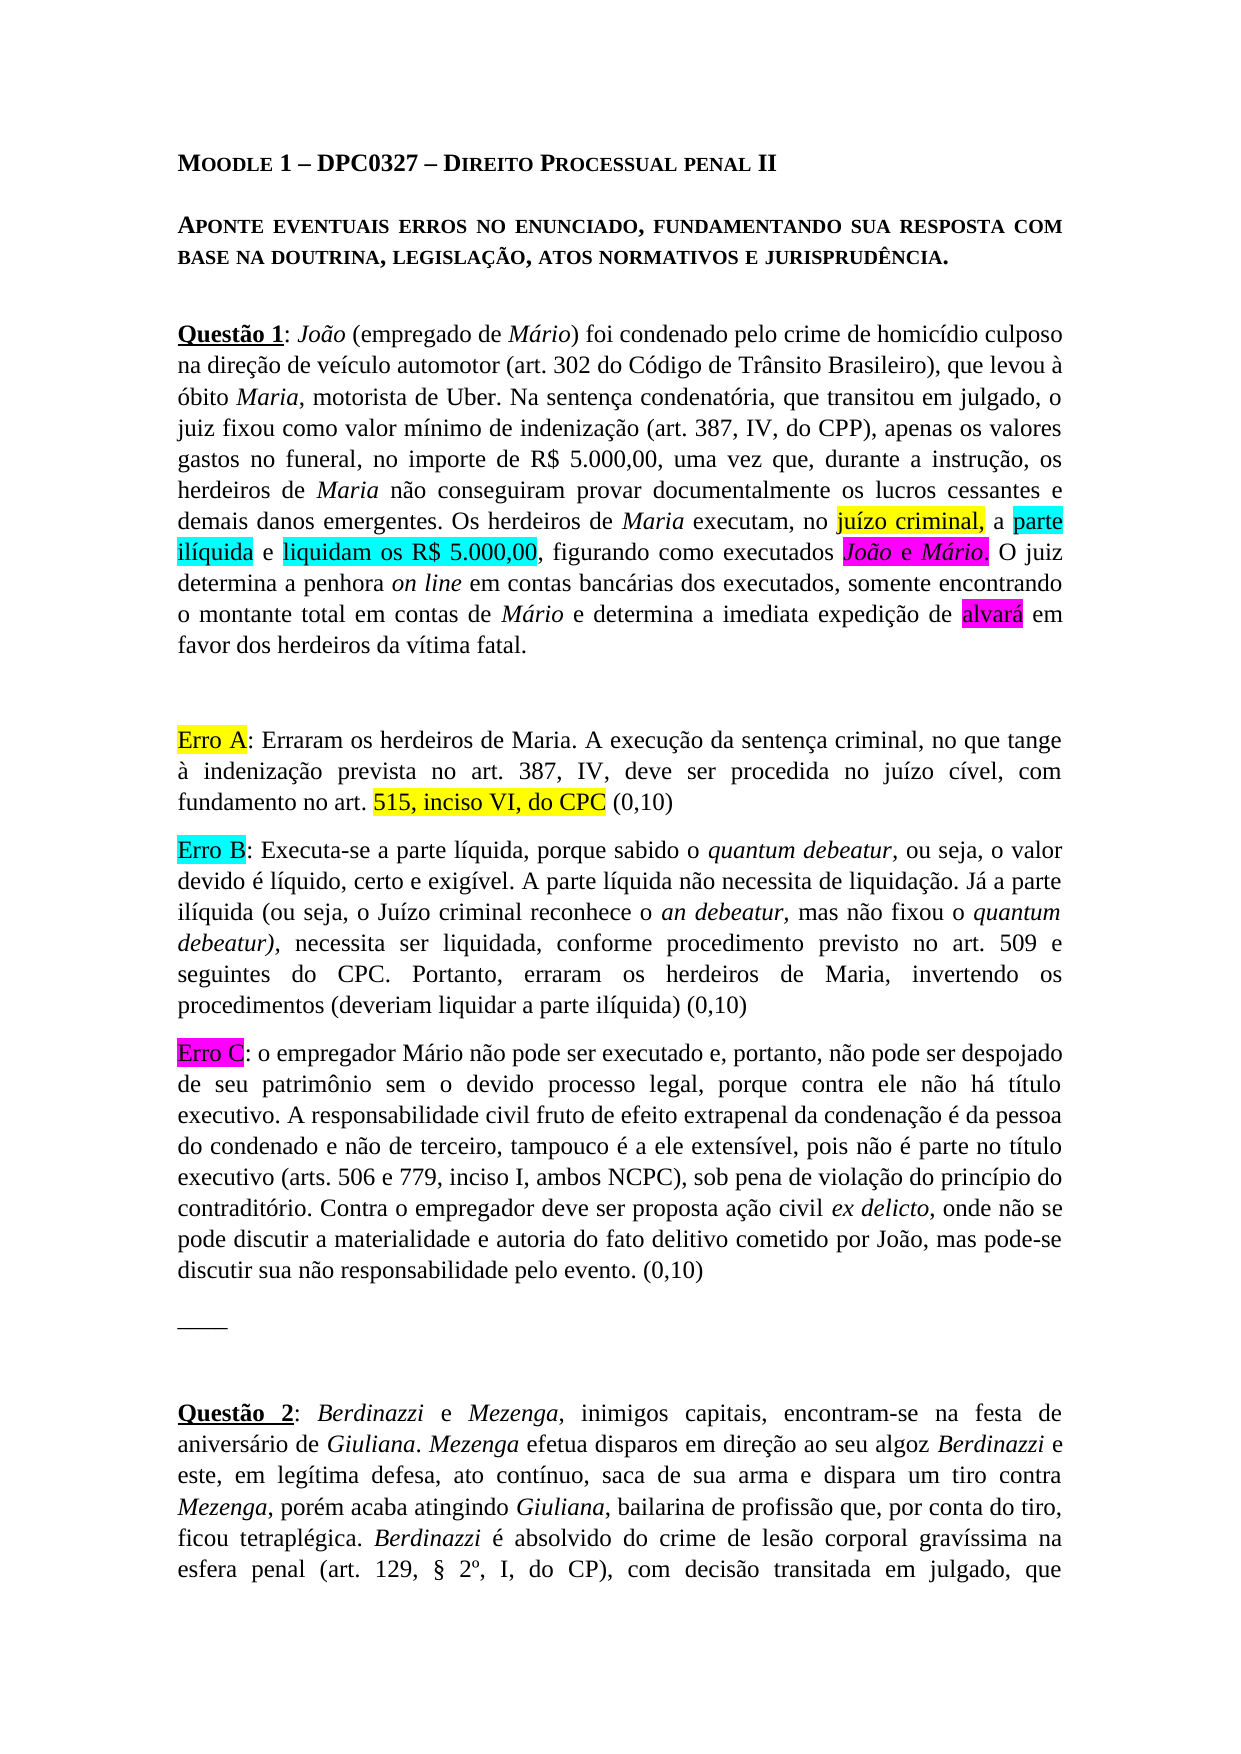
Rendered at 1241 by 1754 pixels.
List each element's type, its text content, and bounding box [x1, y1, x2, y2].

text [177, 1398, 1063, 1582]
text Erro B: Executa-se a parte líquida, porque sabido o quantum debeatur, ou seja, o valor devido é líquido, certo e exigível. A parte líquida não necessita de liquidação. Já a parte ilíquida (ou seja, o Juízo criminal reconhece o an debeatur, mas não fixou o quantum debeatur), necessita ser liquidada, conforme procedimento previsto no art. 509 e seguintes do CPC. Portanto, erraram os herdeiros de Maria, invertendo os procedimentos (deveriam liquidar a parte ilíquida) (0,10) [177, 835, 1063, 1019]
text Questão 1: João (empregado de Mário) foi condenado pelo crime de homicídio culposo na direção de veículo automotor (art. 302 do Código de Trânsito Brasileiro), que levou à óbito Maria, motorista de Uber. Na sentença condenatória, que transitou em julgado, o juiz fixou como valor mínimo de indenização (art. 387, IV, do CPP), apenas os valores gastos no funeral, no importe de R$ 5.000,00, uma vez que, durante a instrução, os herdeiros de Maria não conseguiram provar documentalmente os lucros cessantes e demais danos emergentes. Os herdeiros de Maria executam, no juízo criminal, a parte ilíquida e liquidam os R$ 5.000,00, figurando como executados João e Mário. O juiz determina a penhora on line em contas bancárias dos executados, somente encontrando o montante total em contas de Mário e determina a imediata expedição de alvará em favor dos herdeiros da vítima fatal. [177, 319, 1063, 659]
text Aponte eventuais erros no enunciado, fundamentando sua resposta com base na doutrina, legislação, atos normativos e jurisprudência. [177, 210, 1063, 269]
text Moodle 1 – DPC0327 – Direito Processual penal II [177, 148, 1063, 176]
text Erro A: Erraram os herdeiros de Maria. A execução da sentença criminal, no que tange à indenização prevista no art. 387, IV, deve ser procedida no juízo cível, com fundamento no art. 515, inciso VI, do CPC (0,10) [177, 725, 1063, 816]
text ____ [177, 1303, 1063, 1332]
text Erro C: o empregador Mário não pode ser executado e, portanto, não pode ser despojado de seu patrimônio sem o devido processo legal, porque contra ele não há título executivo. A responsabilidade civil fruto de efeito extrapenal da condenação é da pessoa do condenado e não de terceiro, tampouco é a ele extensível, pois não é parte no título executivo (arts. 506 e 779, inciso I, ambos NCPC), sob pena de violação do princípio do contraditório. Contra o empregador deve ser proposta ação civil ex delicto, onde não se pode discutir a materialidade e autoria do fato delitivo cometido por João, mas pode-se discutir sua não responsabilidade pelo evento. (0,10) [177, 1038, 1063, 1284]
